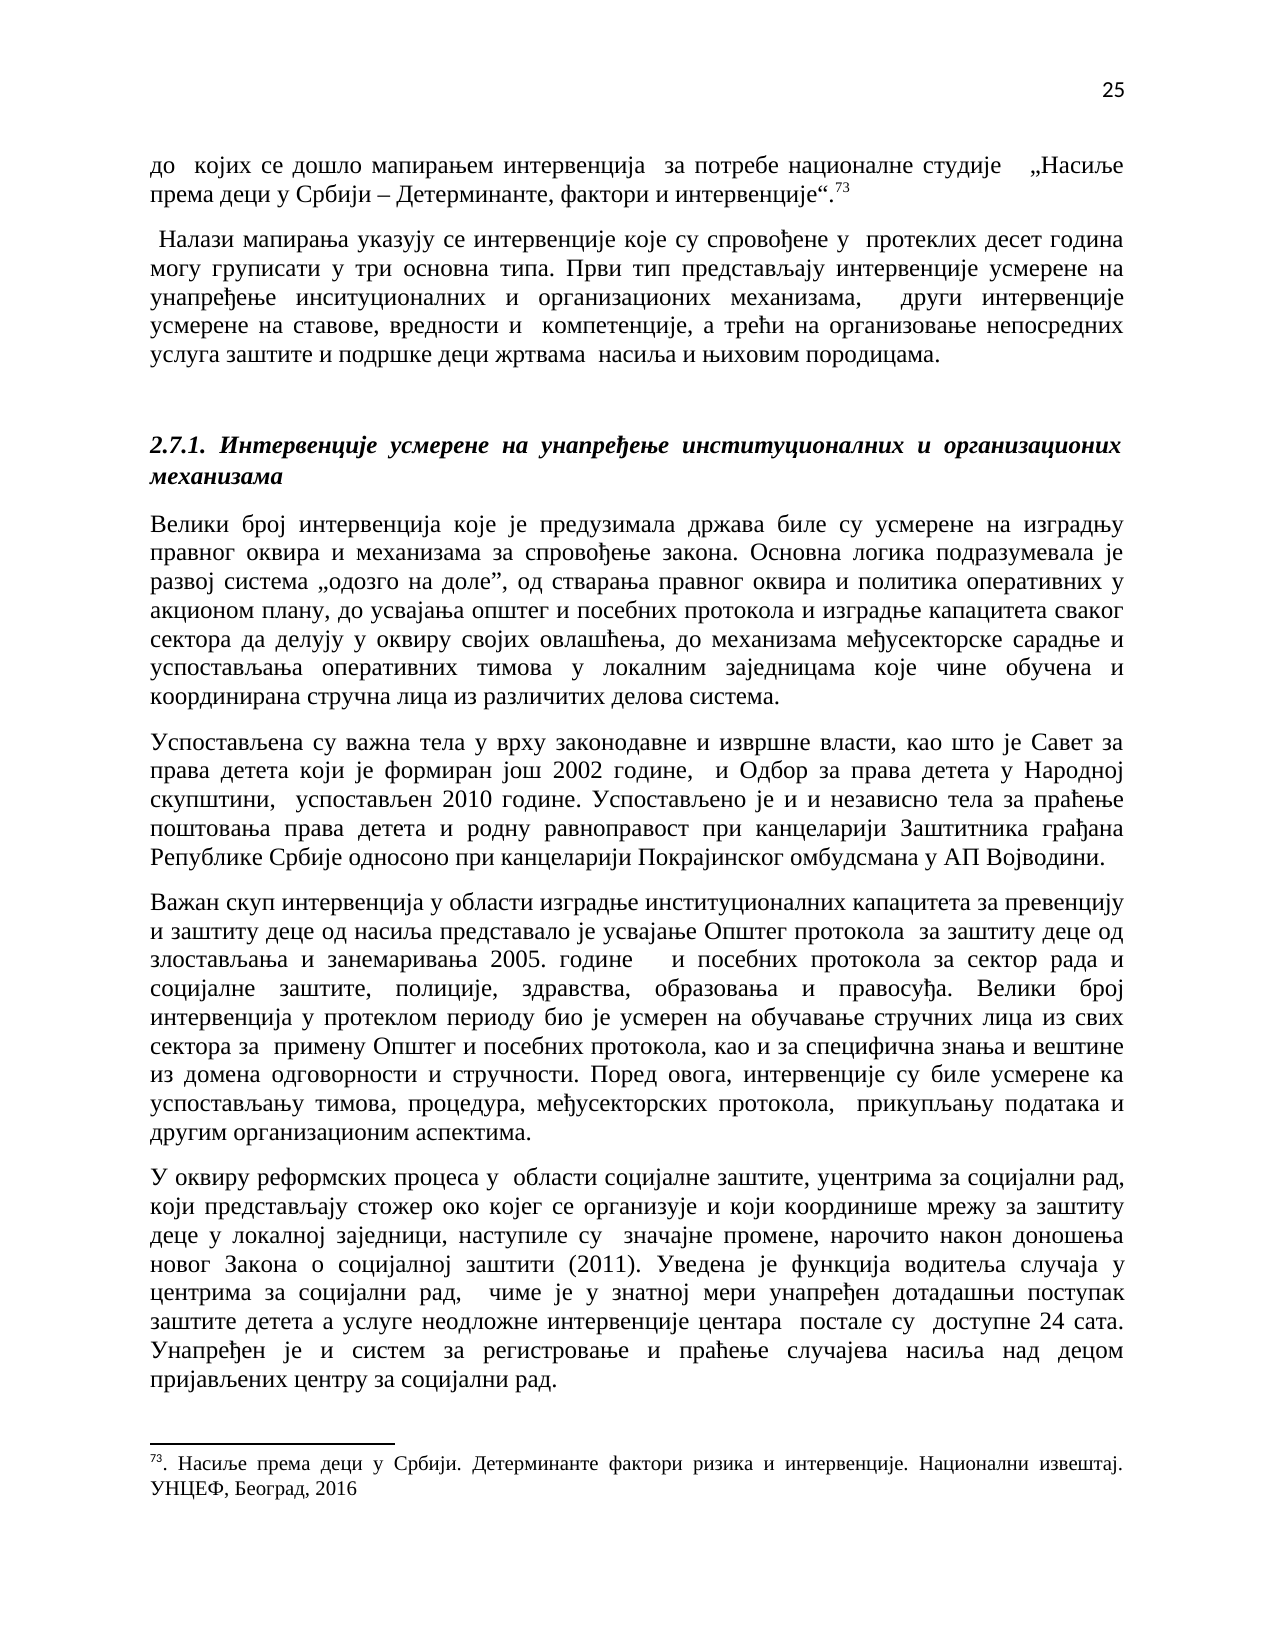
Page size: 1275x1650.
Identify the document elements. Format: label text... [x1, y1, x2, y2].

text Велики број интервенција које је предузимала држава биле су усмерене на изградњу правног оквира и механизама за спровођење закона. Основна логика подразумевала је развој система „одозго на доле”, од стварања правног оквира и политика оперативних у акционом плану, до усвајања општег и посебних протокола и изградње капацитета сваког сектора да делују у оквиру својих овлашћења, до механизама међусекторске сарадње и успостављања оперативних тимова у локалним заједницама које чине обучена и координирана стручна лица из различитих делова система. [150, 509, 1125, 710]
text Налази мапирања указују се интервенције које су спровођене у протеклих десет година могу груписати у три основна типа. Први тип представљају интервенције усмерене на унапређење инситуционалних и организационих механизама, други интервенције усмерене на ставове, вредности и компетенције, а трећи на организовање непосредних услуга заштите и подршке деци жртвама насиља и њиховим породицама. [150, 224, 1125, 368]
text Успостављена су важна тела у врху законодавне и извршне власти, као што је Савет за права детета који је формиран још 2002 године, и Одбор за права детета у Народној скупштини, успостављен 2010 године. Успостављено је и и независно тела за праћење поштовања права детета и родну равноправост при канцеларији Заштитника грађана Републике Србије односоно при канцеларији Покрајинског омбудсмана у АП Војводини. [150, 727, 1125, 870]
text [150, 150, 1125, 207]
subtitle 2.7.1. Интервенције усмерене на унапређење институционалних и организационих механизама [150, 430, 1125, 490]
text У оквиру реформских процеса у области социјалне заштите, уцентрима за социјални рад, који представљају стожер око којег се организује и који координише мрежу за заштиту деце у локалној заједници, наступиле су значајне промене, нарочито након доношења новог Закона о социјалној заштити (2011). Уведена је функција водитеља случаја у центрима за социјални рад, чиме је у знатној мери унапређен дотадашњи поступак заштите детета а услуге неодложне интервенције центара постале су доступне 24 сата. Унапређен је и систем за регистровање и праћење случајева насиља над децом пријављених центру за социјални рад. [150, 1162, 1125, 1392]
text Важан скуп интервенција у области изградње институционалних капацитета за превенцију и заштиту деце од насиља представало је усвајање Општег протокола за заштиту деце од злостављања и занемаривања 2005. године и посебних протокола за сектор рада и социјалне заштите, полиције, здравства, образовања и правосуђа. Велики број интервенција у протеклом периоду био је усмерен на обучавање стручних лица из свих сектора за примену Општег и посебних протокола, као и за специфична знања и вештине из домена одговорности и стручности. Поред овога, интервенције су биле усмерене ка успостављању тимова, процедура, међусекторских протокола, прикупљању података и другим организационим аспектима. [150, 887, 1125, 1146]
